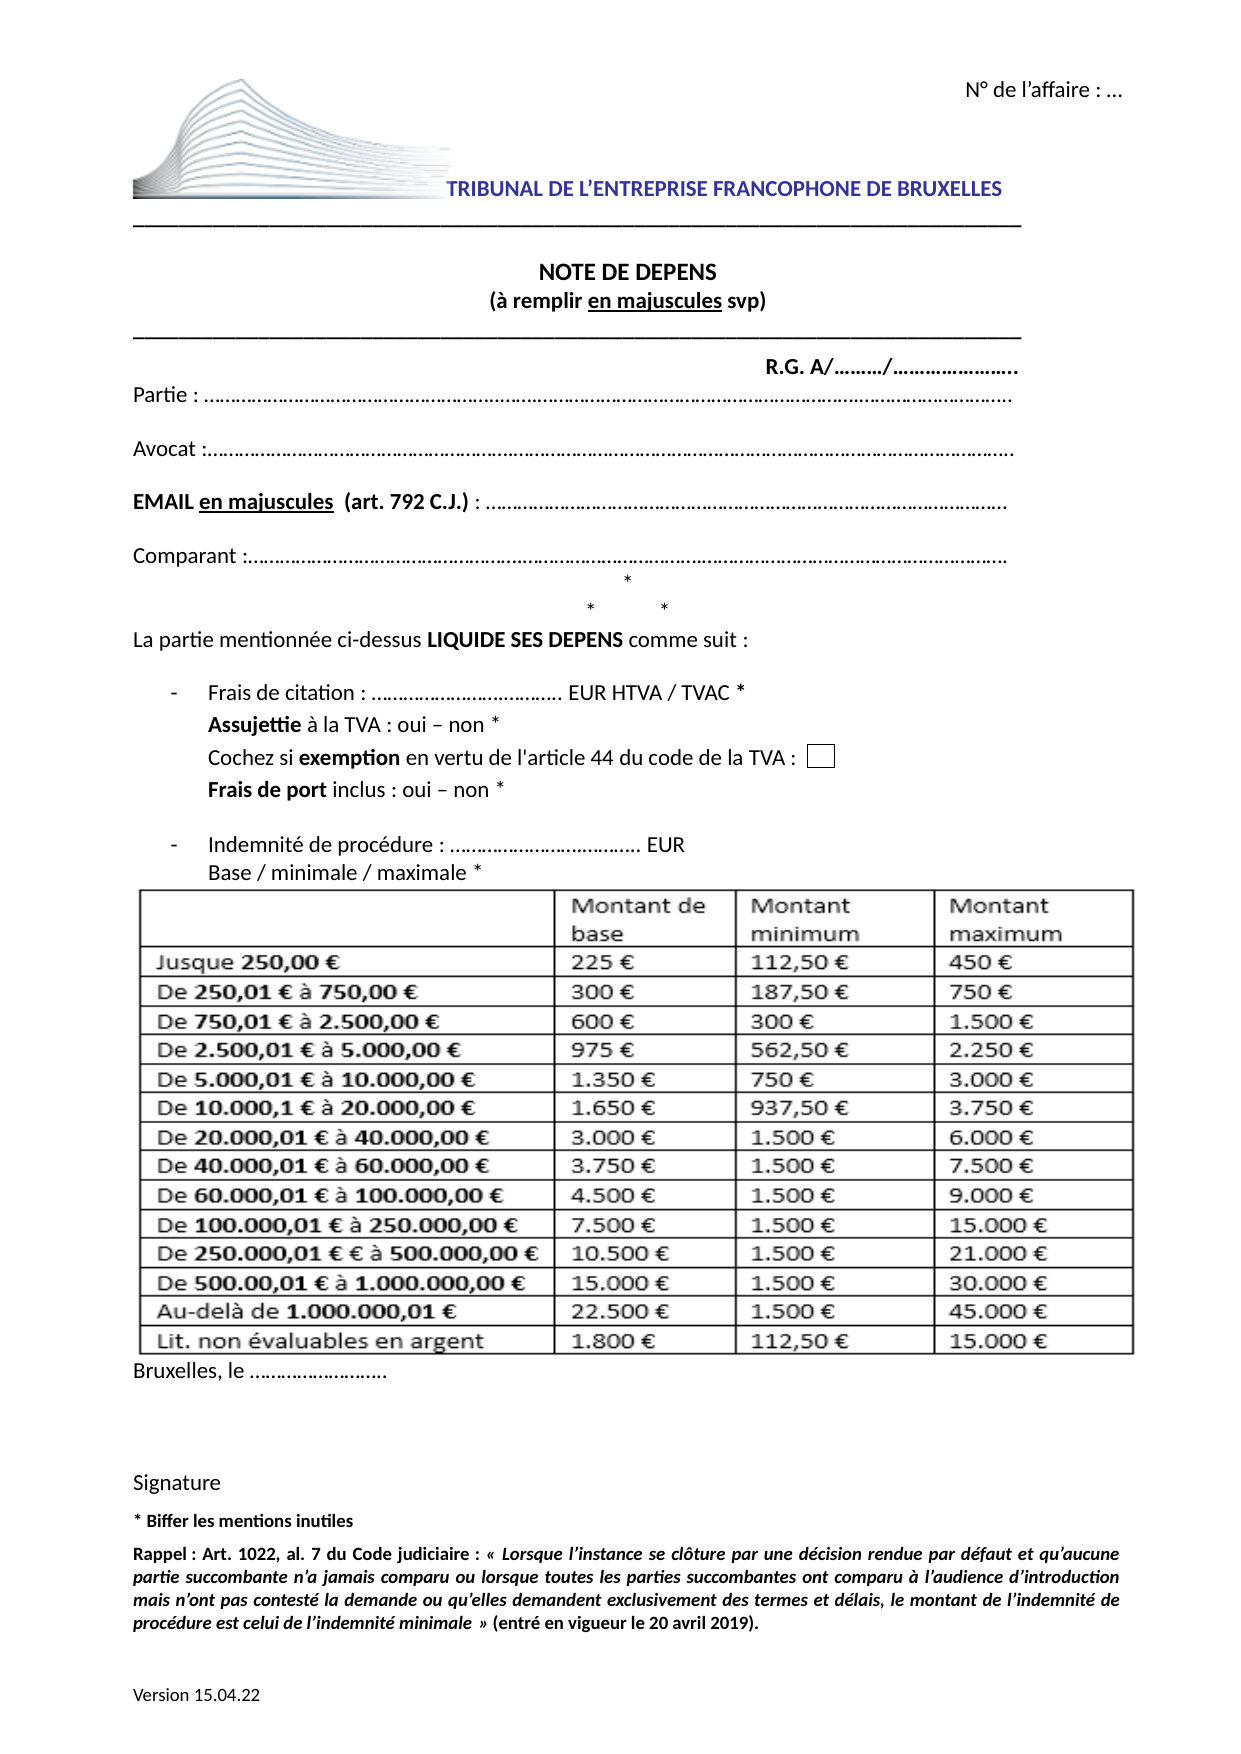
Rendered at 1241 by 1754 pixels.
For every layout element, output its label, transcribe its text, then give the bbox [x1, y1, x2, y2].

text Rappel : Art. 1022, al. 7 du Code judiciaire : « Lorsque l’instance se clôture par une décision rendue par défaut et qu’aucune partie succombante n’a jamais comparu ou lorsque toutes les parties succombantes ont comparu à l’audience d’introduction mais n’ont pas contesté la demande ou qu’elles demandent exclusivement des termes et délais, le montant de l’indemnité de procédure est celui de l’indemnité minimale » (entré en vigueur le 20 avril 2019). [133, 1542, 1122, 1634]
text ______________________________________________________________________________ [133, 314, 1122, 342]
list Cochez si exemption en vertu de l'article 44 du code de la TVA : [208, 743, 1122, 771]
text Signature [133, 1468, 1122, 1496]
text EMAIL en majuscules (art. 792 C.J.) : ……………………………………………………………………………………… [133, 487, 1122, 515]
list Base / minimale / maximale * [208, 858, 1122, 886]
text * * [133, 597, 1122, 625]
list Indemnité de procédure : …………………….……….. EUR [170, 830, 1122, 858]
text Comparant :…………………………………………….…………………………….…………………………………………………. [133, 541, 1122, 569]
text Bruxelles, le …………………….. [133, 1357, 1122, 1384]
text ______________________________________________________________________________ [133, 202, 1122, 230]
picture [132, 79, 452, 199]
list Frais de port inclus : oui – non * [208, 775, 1122, 803]
list Assujettie à la TVA : oui – non * [208, 710, 1122, 738]
picture [132, 886, 1144, 1357]
text R.G. A/………/………………….. [133, 352, 1122, 380]
text Avocat :………………………………………………….………………………………………………………………………………….. [133, 434, 1122, 462]
text * Biffer les mentions inutiles [133, 1509, 1122, 1532]
text * [133, 569, 1122, 597]
text La partie mentionnée ci-dessus LIQUIDE SES DEPENS comme suit : [133, 625, 1122, 653]
list Frais de citation : …………………….……….. EUR HTVA / TVAC * [170, 678, 1122, 706]
text (à remplir en majuscules svp) [133, 286, 1122, 314]
text Partie : ………………………………………………..…….…………………………………………………….……………………….. [133, 380, 1122, 408]
text NOTE DE DEPENS [133, 256, 1122, 286]
